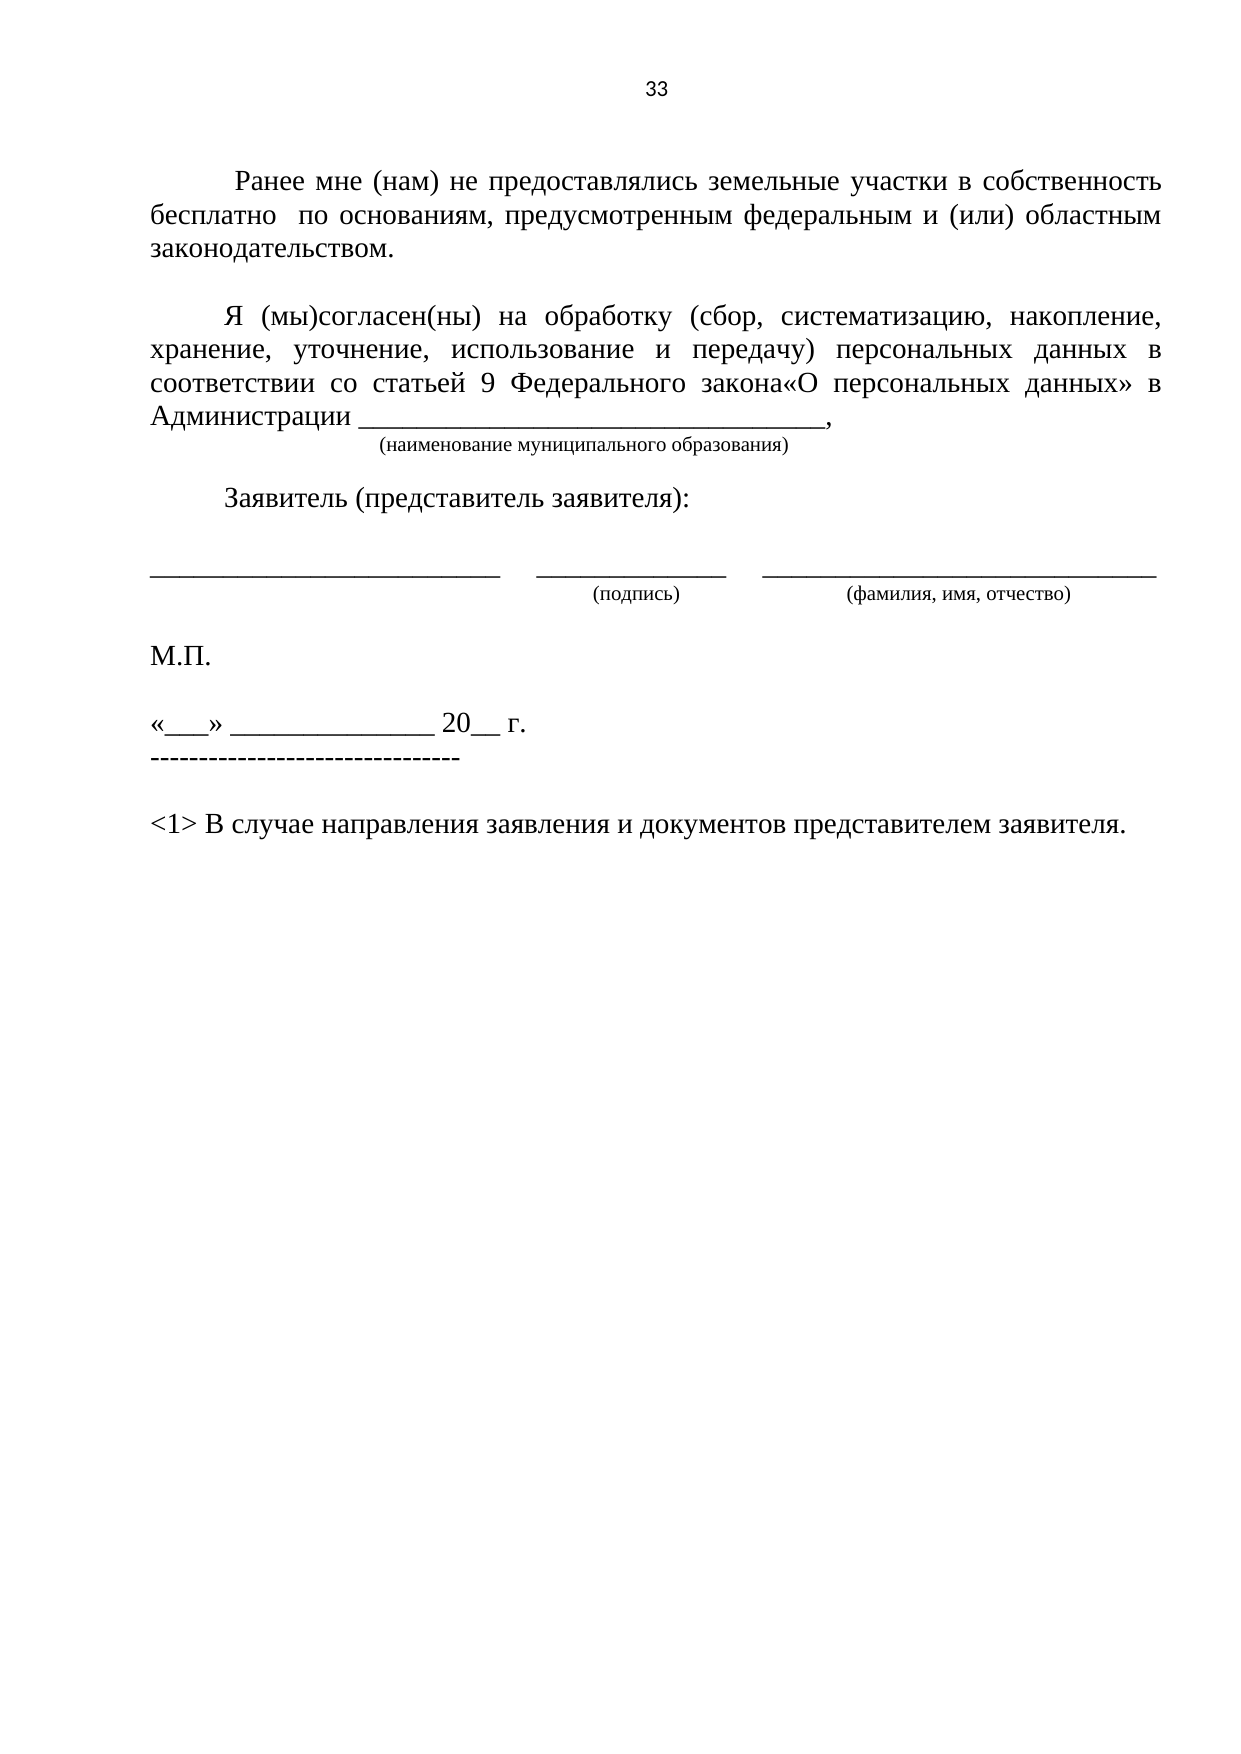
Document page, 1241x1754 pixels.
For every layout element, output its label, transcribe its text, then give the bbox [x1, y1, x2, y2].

text <1> В случае направления заявления и документов представителем заявителя. [150, 806, 1162, 839]
text М.П. [150, 638, 1162, 672]
text (наименование муниципального образования) [150, 432, 1162, 456]
text (подпись) (фамилия, имя, отчество) [150, 581, 1162, 604]
text Заявитель (представитель заявителя): [150, 480, 1162, 513]
text Я (мы)согласен(ны) на обработку (сбор, систематизацию, накопление, хранение, уточнение, использование и передачу) персональных данных в соответствии со статьей 9 Федерального закона«О персональных данных» в Администрации ________________________________, [150, 298, 1162, 432]
text -------------------------------- [150, 739, 1162, 772]
text ________________________ _____________ ___________________________ [150, 547, 1162, 581]
text Ранее мне (нам) не предоставлялись земельные участки в собственность бесплатно по основаниям, предусмотренным федеральным и (или) областным законодательством. [150, 163, 1162, 264]
text «___» ______________ 20__ г. [150, 705, 1162, 739]
